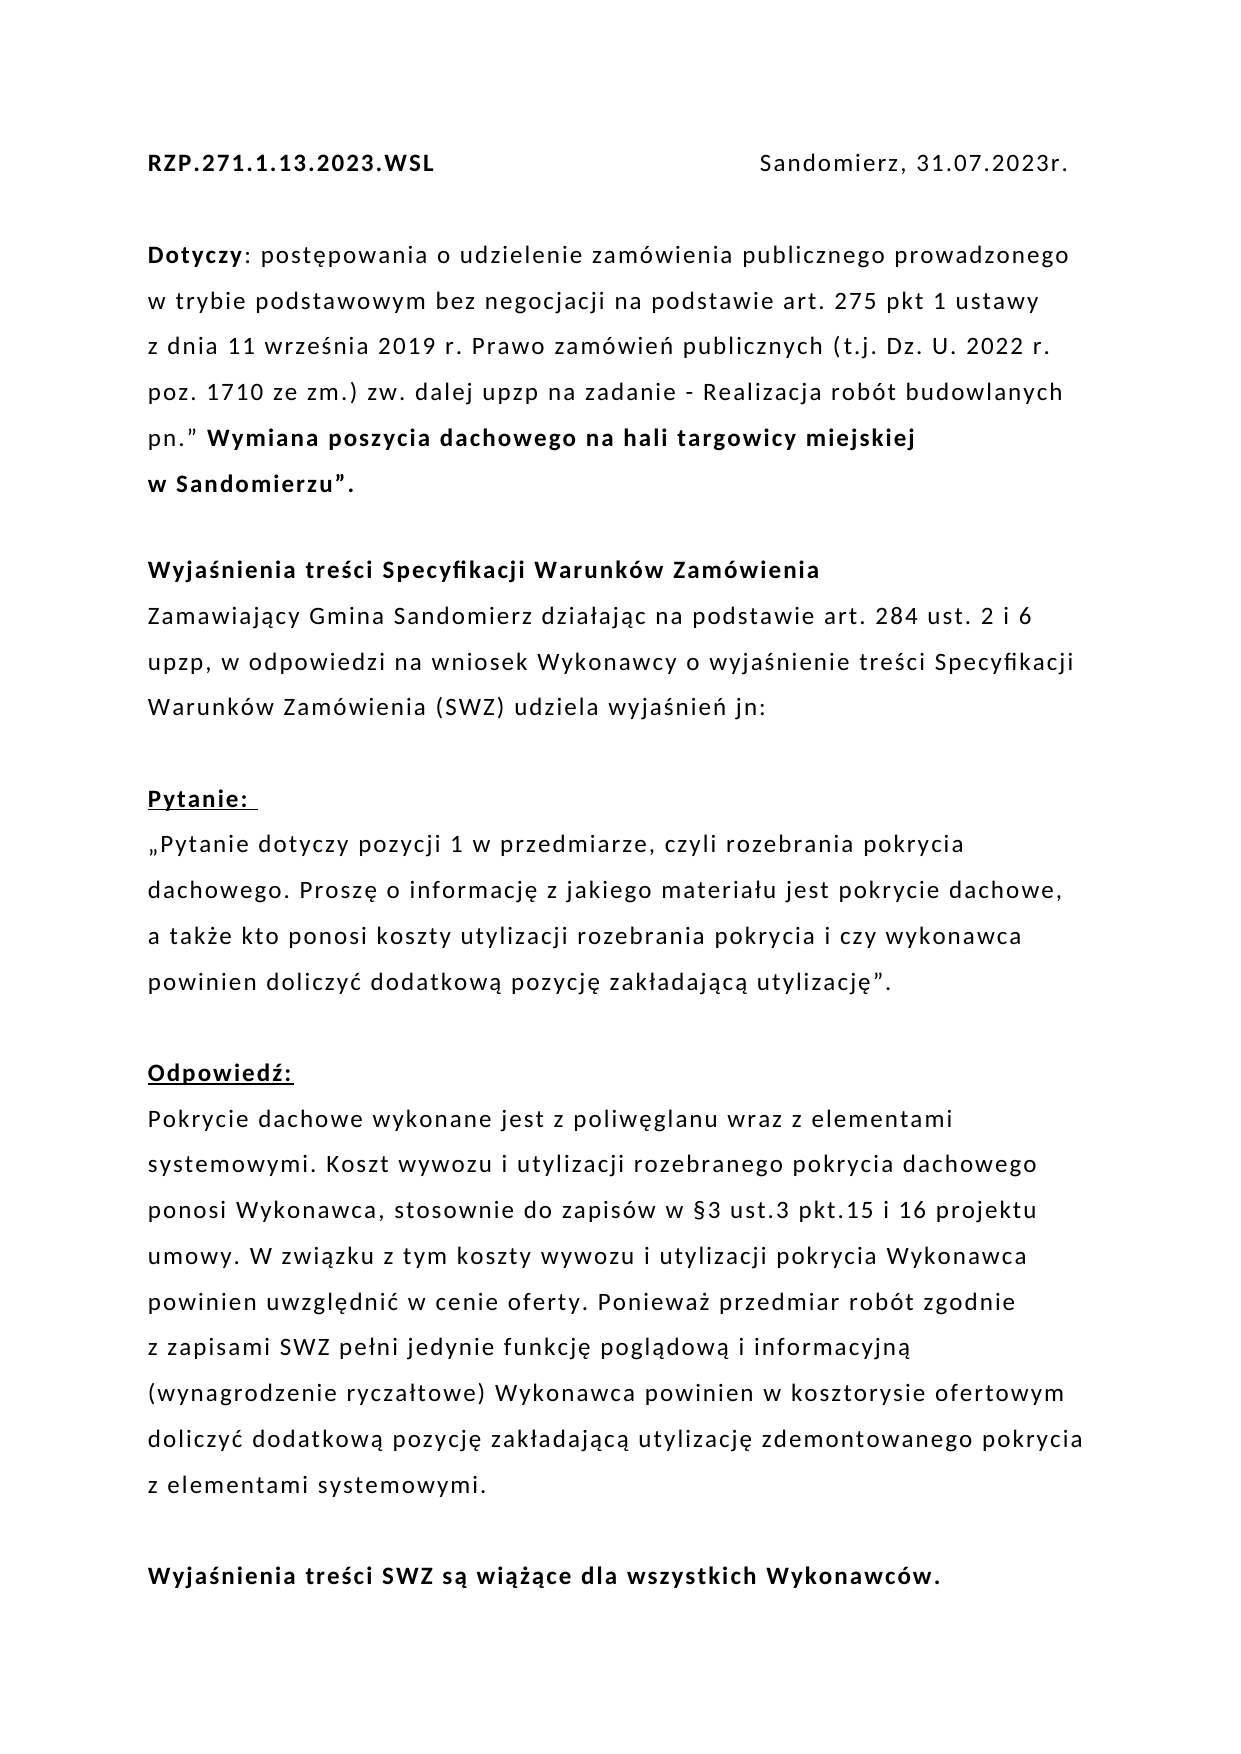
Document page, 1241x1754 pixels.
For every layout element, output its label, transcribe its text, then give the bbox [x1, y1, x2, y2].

text Odpowiedź: [148, 1057, 1093, 1088]
text Pytanie: [148, 783, 1093, 813]
text Wyjaśnienia treści SWZ są wiążące dla wszystkich Wykonawców. [148, 1514, 1093, 1591]
text RZP.271.1.13.2023.WSL Sandomierz, 31.07.2023r. [148, 148, 1093, 178]
text Pokrycie dachowe wykonane jest z poliwęglanu wraz z elementami systemowymi. Koszt wywozu i utylizacji rozebranego pokrycia dachowego ponosi Wykonawca, stosownie do zapisów w §3 ust.3 pkt.15 i 16 projektu umowy. W związku z tym koszty wywozu i utylizacji pokrycia Wykonawca powinien uwzględnić w cenie oferty. Ponieważ przedmiar robót zgodnie z zapisami SWZ pełni jedynie funkcję poglądową i informacyjną (wynagrodzenie ryczałtowe) Wykonawca powinien w kosztorysie ofertowym doliczyć dodatkową pozycję zakładającą utylizację zdemontowanego pokrycia z elementami systemowymi. [148, 1103, 1093, 1499]
text Zamawiający Gmina Sandomierz działając na podstawie art. 284 ust. 2 i 6 upzp, w odpowiedzi na wniosek Wykonawcy o wyjaśnienie treści Specyfikacji Warunków Zamówienia (SWZ) udziela wyjaśnień jn: [148, 600, 1093, 722]
text Dotyczy: postępowania o udzielenie zamówienia publicznego prowadzonego w trybie podstawowym bez negocjacji na podstawie art. 275 pkt 1 ustawy z dnia 11 września 2019 r. Prawo zamówień publicznych (t.j. Dz. U. 2022 r. poz. 1710 ze zm.) zw. dalej upzp na zadanie - Realizacja robót budowlanych pn.” Wymiana poszycia dachowego na hali targowicy miejskiej w Sandomierzu”. [148, 239, 1093, 540]
text Wyjaśnienia treści Specyfikacji Warunków Zamówienia [148, 554, 1093, 585]
text „Pytanie dotyczy pozycji 1 w przedmiarze, czyli rozebrania pokrycia dachowego. Proszę o informację z jakiego materiału jest pokrycie dachowe, a także kto ponosi koszty utylizacji rozebrania pokrycia i czy wykonawca powinien doliczyć dodatkową pozycję zakładającą utylizację”. [148, 828, 1093, 996]
